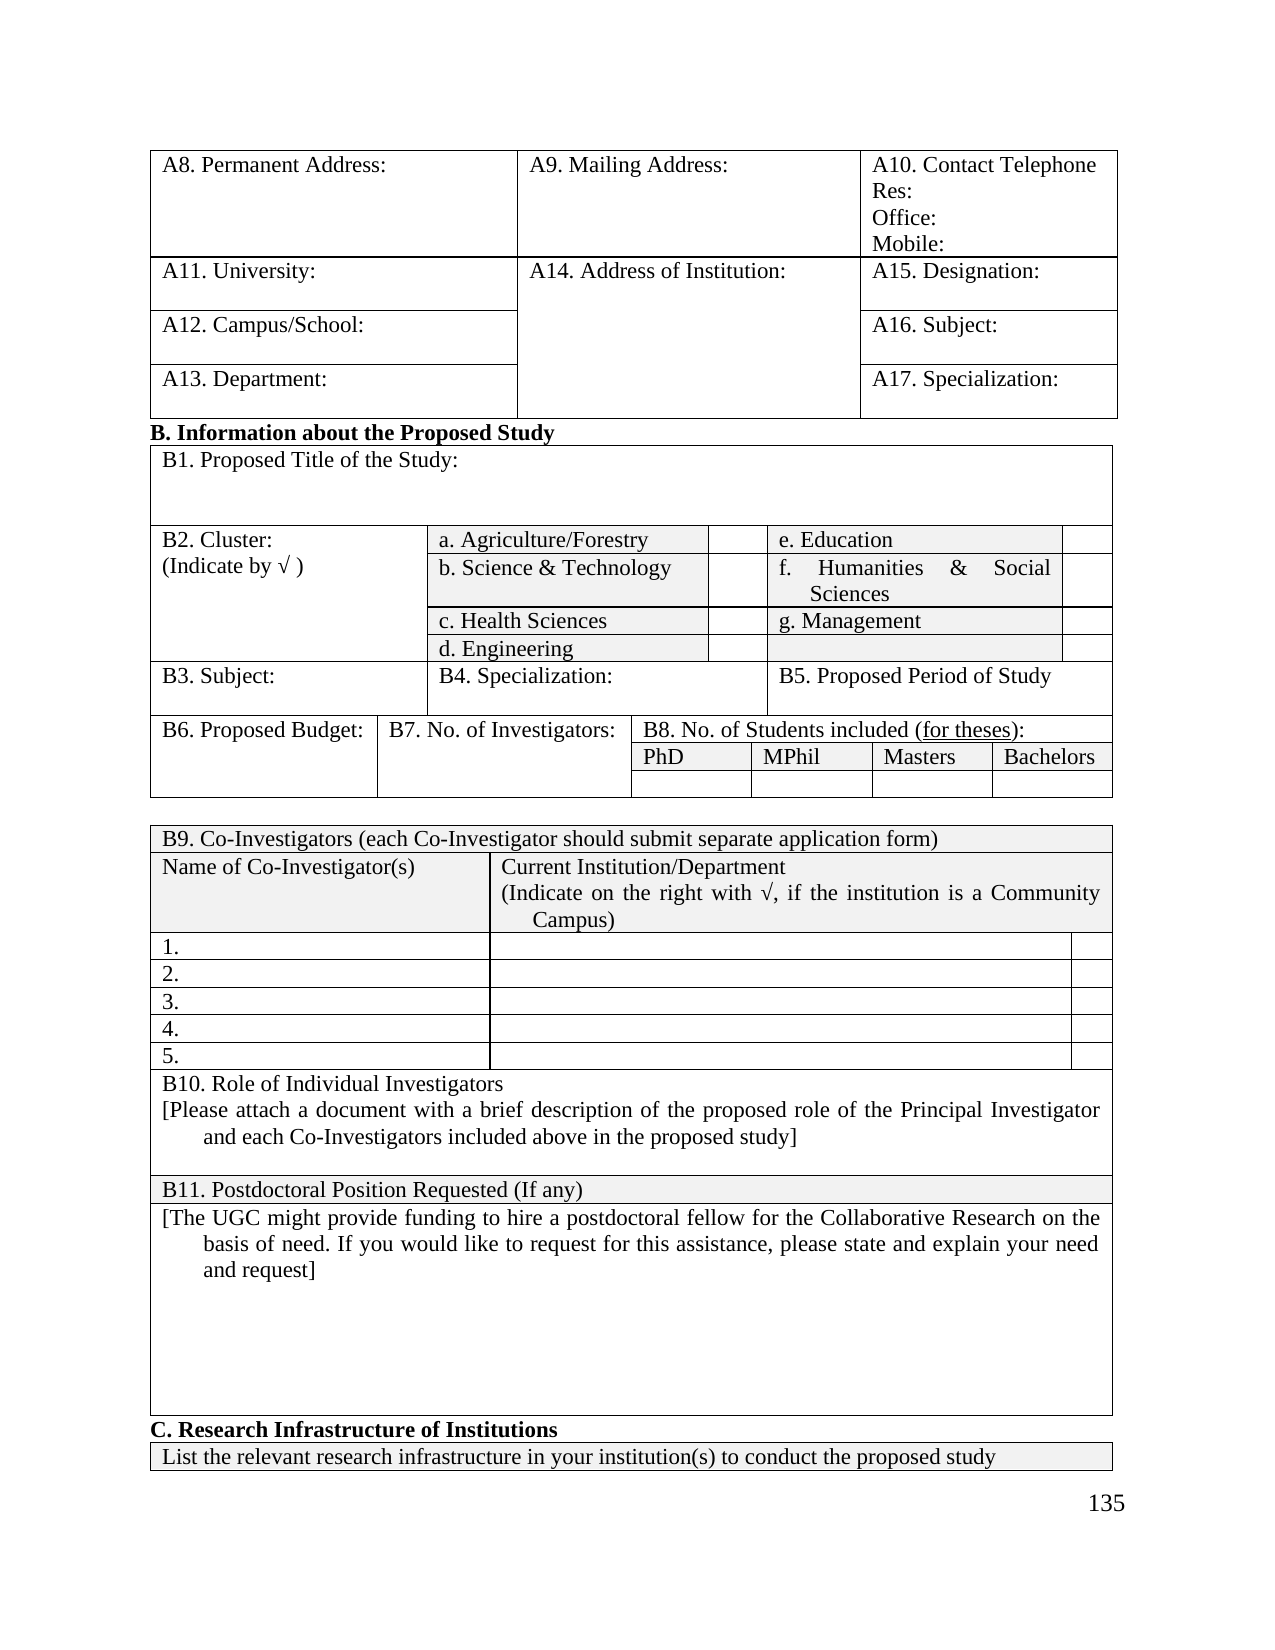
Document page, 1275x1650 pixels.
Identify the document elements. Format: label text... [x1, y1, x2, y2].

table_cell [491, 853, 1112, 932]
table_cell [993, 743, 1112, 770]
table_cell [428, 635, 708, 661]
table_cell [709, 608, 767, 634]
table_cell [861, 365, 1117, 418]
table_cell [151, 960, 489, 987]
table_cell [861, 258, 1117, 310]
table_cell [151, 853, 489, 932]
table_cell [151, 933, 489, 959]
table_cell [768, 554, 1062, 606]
text C. Research Infrastructure of Institutions [150, 1416, 1125, 1442]
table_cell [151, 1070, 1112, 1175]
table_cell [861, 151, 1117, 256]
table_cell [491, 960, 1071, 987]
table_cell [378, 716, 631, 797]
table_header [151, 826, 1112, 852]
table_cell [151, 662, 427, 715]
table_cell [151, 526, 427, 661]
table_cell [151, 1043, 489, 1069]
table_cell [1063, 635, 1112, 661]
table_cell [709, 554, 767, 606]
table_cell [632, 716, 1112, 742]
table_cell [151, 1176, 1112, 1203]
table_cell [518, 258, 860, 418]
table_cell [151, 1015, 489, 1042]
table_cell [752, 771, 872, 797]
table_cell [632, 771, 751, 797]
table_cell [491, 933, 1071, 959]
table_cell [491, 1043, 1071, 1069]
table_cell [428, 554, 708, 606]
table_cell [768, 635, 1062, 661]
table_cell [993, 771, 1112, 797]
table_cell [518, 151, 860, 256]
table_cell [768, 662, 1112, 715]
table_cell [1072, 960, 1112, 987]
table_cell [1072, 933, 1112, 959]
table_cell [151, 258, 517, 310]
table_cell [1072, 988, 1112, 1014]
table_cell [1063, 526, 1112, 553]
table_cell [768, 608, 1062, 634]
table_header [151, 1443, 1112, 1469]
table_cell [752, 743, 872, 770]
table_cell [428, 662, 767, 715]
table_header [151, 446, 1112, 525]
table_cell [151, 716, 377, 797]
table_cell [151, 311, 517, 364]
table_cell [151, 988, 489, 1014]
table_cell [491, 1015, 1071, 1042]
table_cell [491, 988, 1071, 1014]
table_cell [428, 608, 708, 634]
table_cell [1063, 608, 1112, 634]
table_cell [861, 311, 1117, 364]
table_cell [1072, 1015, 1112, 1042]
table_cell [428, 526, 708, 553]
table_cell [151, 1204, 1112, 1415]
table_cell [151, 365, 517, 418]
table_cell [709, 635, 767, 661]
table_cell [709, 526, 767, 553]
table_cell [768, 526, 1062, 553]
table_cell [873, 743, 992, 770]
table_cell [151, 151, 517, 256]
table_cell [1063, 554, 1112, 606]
text B. Information about the Proposed Study [150, 419, 1125, 445]
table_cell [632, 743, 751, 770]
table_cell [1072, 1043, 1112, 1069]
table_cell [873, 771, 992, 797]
